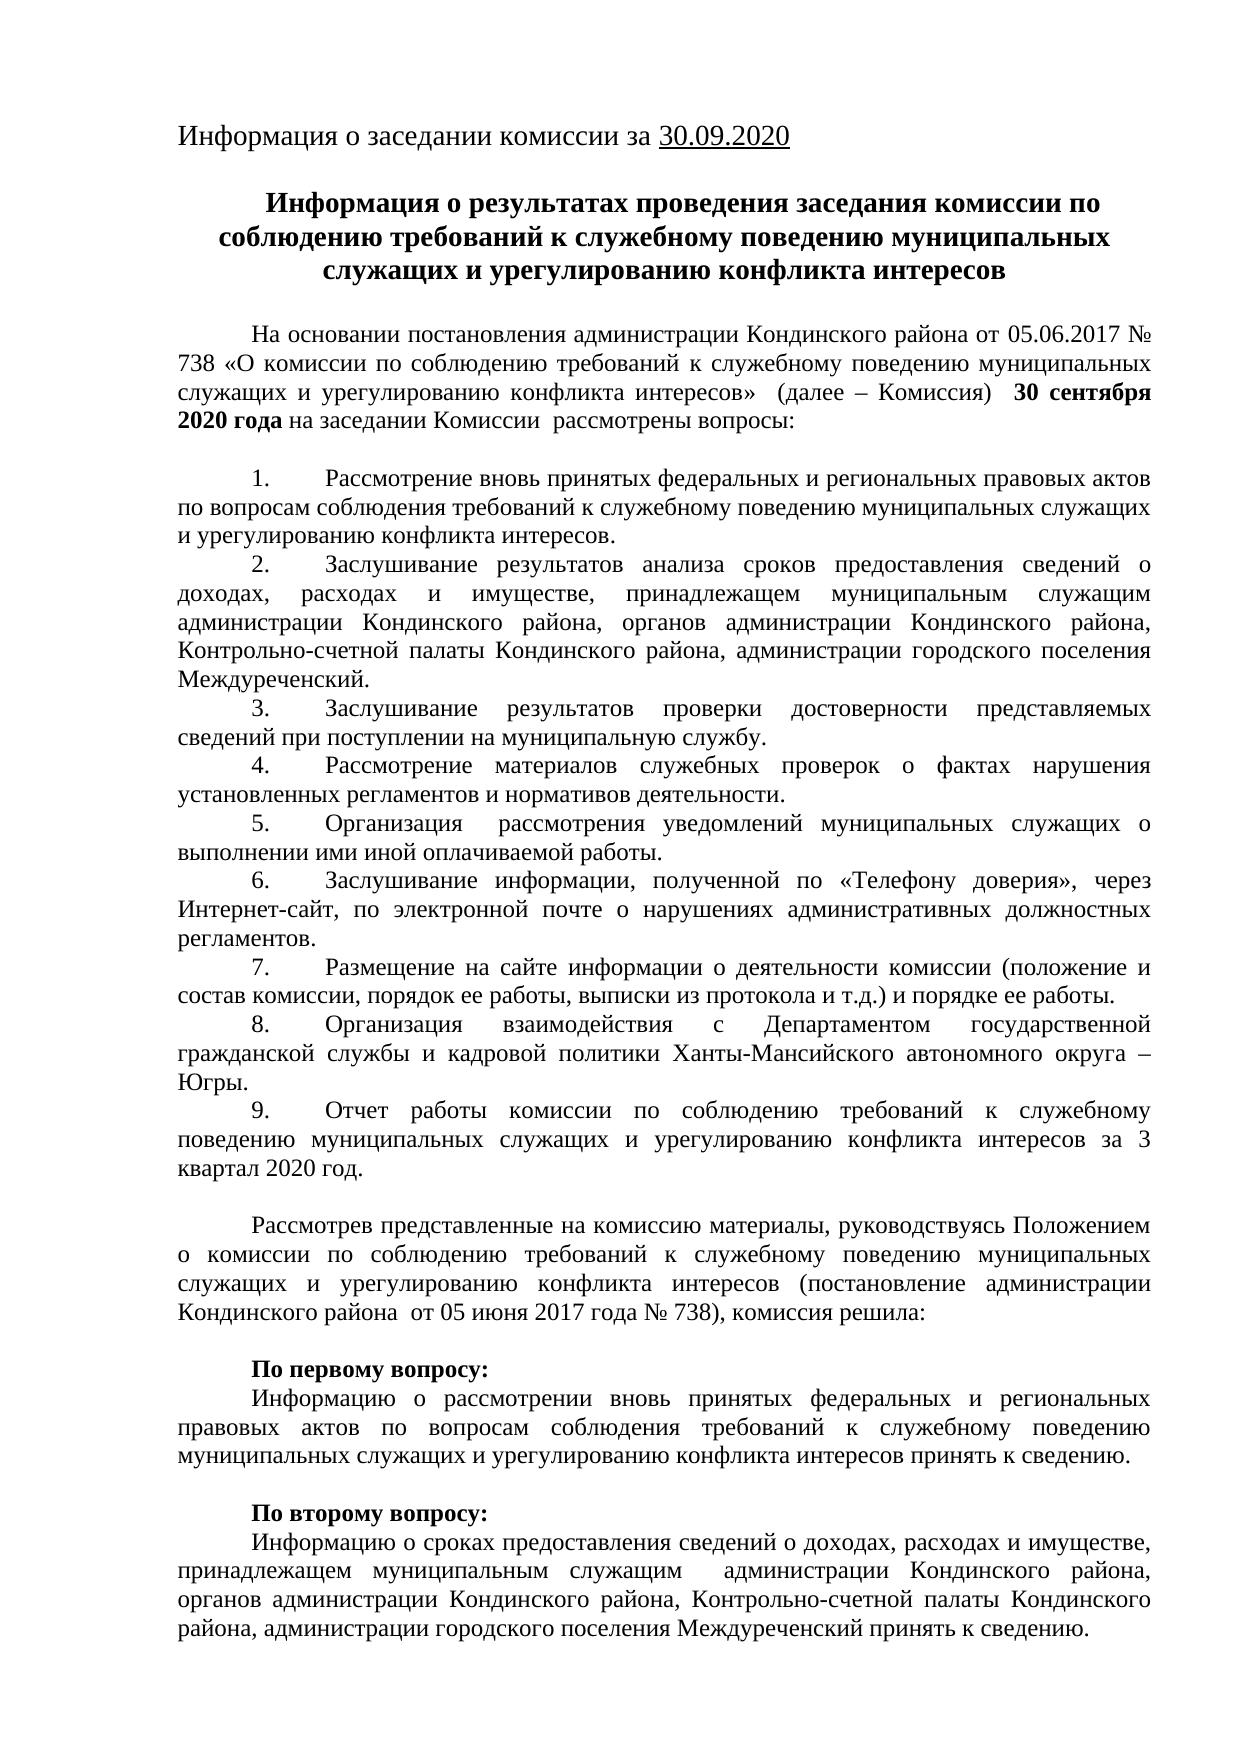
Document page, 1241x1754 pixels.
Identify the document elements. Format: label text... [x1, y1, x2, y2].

text Информацию о сроках предоставления сведений о доходах, расходах и имуществе, принадлежащем муниципальным служащим администрации Кондинского района, органов администрации Кондинского района, Контрольно-счетной палаты Кондинского района, администрации городского поселения Междуреченский принять к сведению. [177, 1527, 1152, 1642]
list Заслушивание информации, полученной по «Телефону доверия», через Интернет-сайт, по электронной почте о нарушениях административных должностных регламентов. [177, 866, 1152, 952]
text Информацию о рассмотрении вновь принятых федеральных и региональных правовых актов по вопросам соблюдения требований к служебному поведению муниципальных служащих и урегулированию конфликта интересов принять к сведению. [177, 1383, 1152, 1469]
list Организация рассмотрения уведомлений муниципальных служащих о выполнении ими иной оплачиваемой работы. [177, 808, 1152, 866]
list Организация взаимодействия с Департаментом государственной гражданской службы и кадровой политики Ханты-Мансийского автономного округа – Югры. [177, 1009, 1152, 1096]
list Заслушивание результатов анализа сроков предоставления сведений о доходах, расходах и имуществе, принадлежащем муниципальным служащим администрации Кондинского района, органов администрации Кондинского района, Контрольно-счетной палаты Кондинского района, администрации городского поселения Междуреченский. [177, 549, 1152, 693]
list Размещение на сайте информации о деятельности комиссии (положение и состав комиссии, порядок ее работы, выписки из протокола и т.д.) и порядке ее работы. [177, 952, 1152, 1009]
list Заслушивание результатов проверки достоверности представляемых сведений при поступлении на муниципальную службу. [177, 693, 1152, 751]
text По второму вопросу: [251, 1498, 1152, 1527]
text Информация о заседании комиссии за 30.09.2020 [177, 118, 1152, 152]
text По первому вопросу: [251, 1354, 1152, 1383]
list Отчет работы комиссии по соблюдению требований к служебному поведению муниципальных служащих и урегулированию конфликта интересов за 3 квартал 2020 год. [177, 1096, 1152, 1182]
list Рассмотрение вновь принятых федеральных и региональных правовых актов по вопросам соблюдения требований к служебному поведению муниципальных служащих и урегулированию конфликта интересов. [177, 463, 1152, 549]
text Рассмотрев представленные на комиссию материалы, руководствуясь Положением о комиссии по соблюдению требований к служебному поведению муниципальных служащих и урегулированию конфликта интересов (постановление администрации Кондинского района от 05 июня 2017 года № 738), комиссия решила: [177, 1211, 1152, 1326]
text На основании постановления администрации Кондинского района от 05.06.2017 № 738 «О комиссии по соблюдению требований к служебному поведению муниципальных служащих и урегулированию конфликта интересов» (далее – Комиссия) 30 сентября 2020 года на заседании Комиссии рассмотрены вопросы: [177, 319, 1152, 434]
list Рассмотрение материалов служебных проверок о фактах нарушения установленных регламентов и нормативов деятельности. [177, 751, 1152, 808]
text Информация о результатах проведения заседания комиссии по соблюдению требований к служебному поведению муниципальных служащих и урегулированию конфликта интересов [177, 185, 1152, 286]
